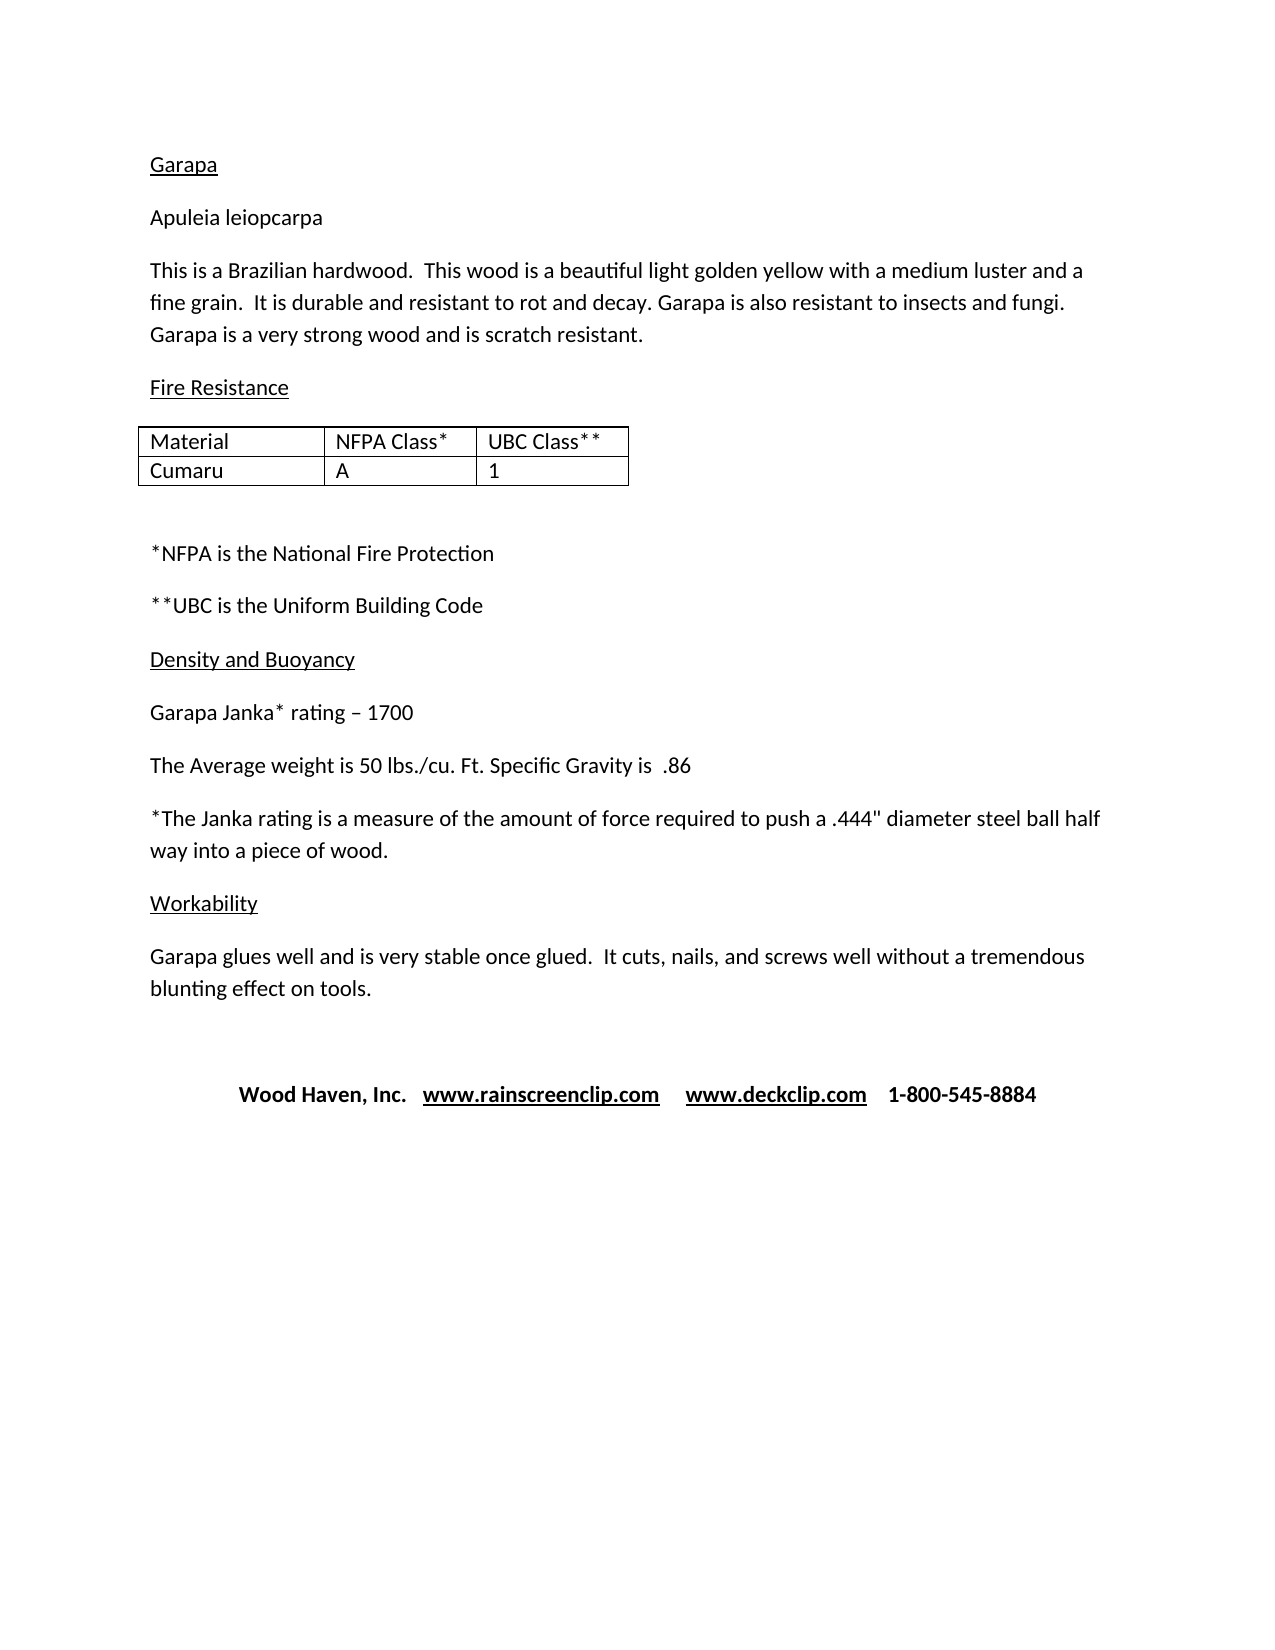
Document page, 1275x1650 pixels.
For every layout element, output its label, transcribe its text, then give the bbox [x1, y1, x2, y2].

table_header NFPA Class* [325, 428, 476, 456]
text *NFPA is the National Fire Protection [150, 539, 1125, 567]
text This is a Brazilian hardwood. This wood is a beautiful light golden yellow with a medium luster and a fine grain. It is durable and resistant to rot and decay. Garapa is also resistant to insects and fungi. Garapa is a very strong wood and is scratch resistant. [150, 256, 1125, 348]
text Garapa glues well and is very stable once glued. It cuts, nails, and screws well without a tremendous blunting effect on tools. [150, 942, 1125, 1002]
table_header UBC Class** [477, 428, 628, 456]
table_cell 1 [477, 457, 628, 484]
table_header Material [139, 428, 324, 456]
text Workability [150, 889, 1125, 917]
text *The Janka rating is a measure of the amount of force required to push a .444" diameter steel ball half way into a piece of wood. [150, 804, 1125, 864]
text Garapa [150, 150, 1125, 178]
text Fire Resistance [150, 373, 1125, 401]
table_cell Cumaru [139, 457, 324, 484]
text The Average weight is 50 lbs./cu. Ft. Specific Gravity is .86 [150, 751, 1125, 779]
text Density and Buoyancy [150, 645, 1125, 673]
text Garapa Janka* rating – 1700 [150, 698, 1125, 726]
text Apuleia leiopcarpa [150, 203, 1125, 231]
text Wood Haven, Inc. www.rainscreenclip.com www.deckclip.com 1-800-545-8884 [150, 1080, 1125, 1108]
table_cell A [325, 457, 476, 484]
text **UBC is the Uniform Building Code [150, 592, 1125, 620]
